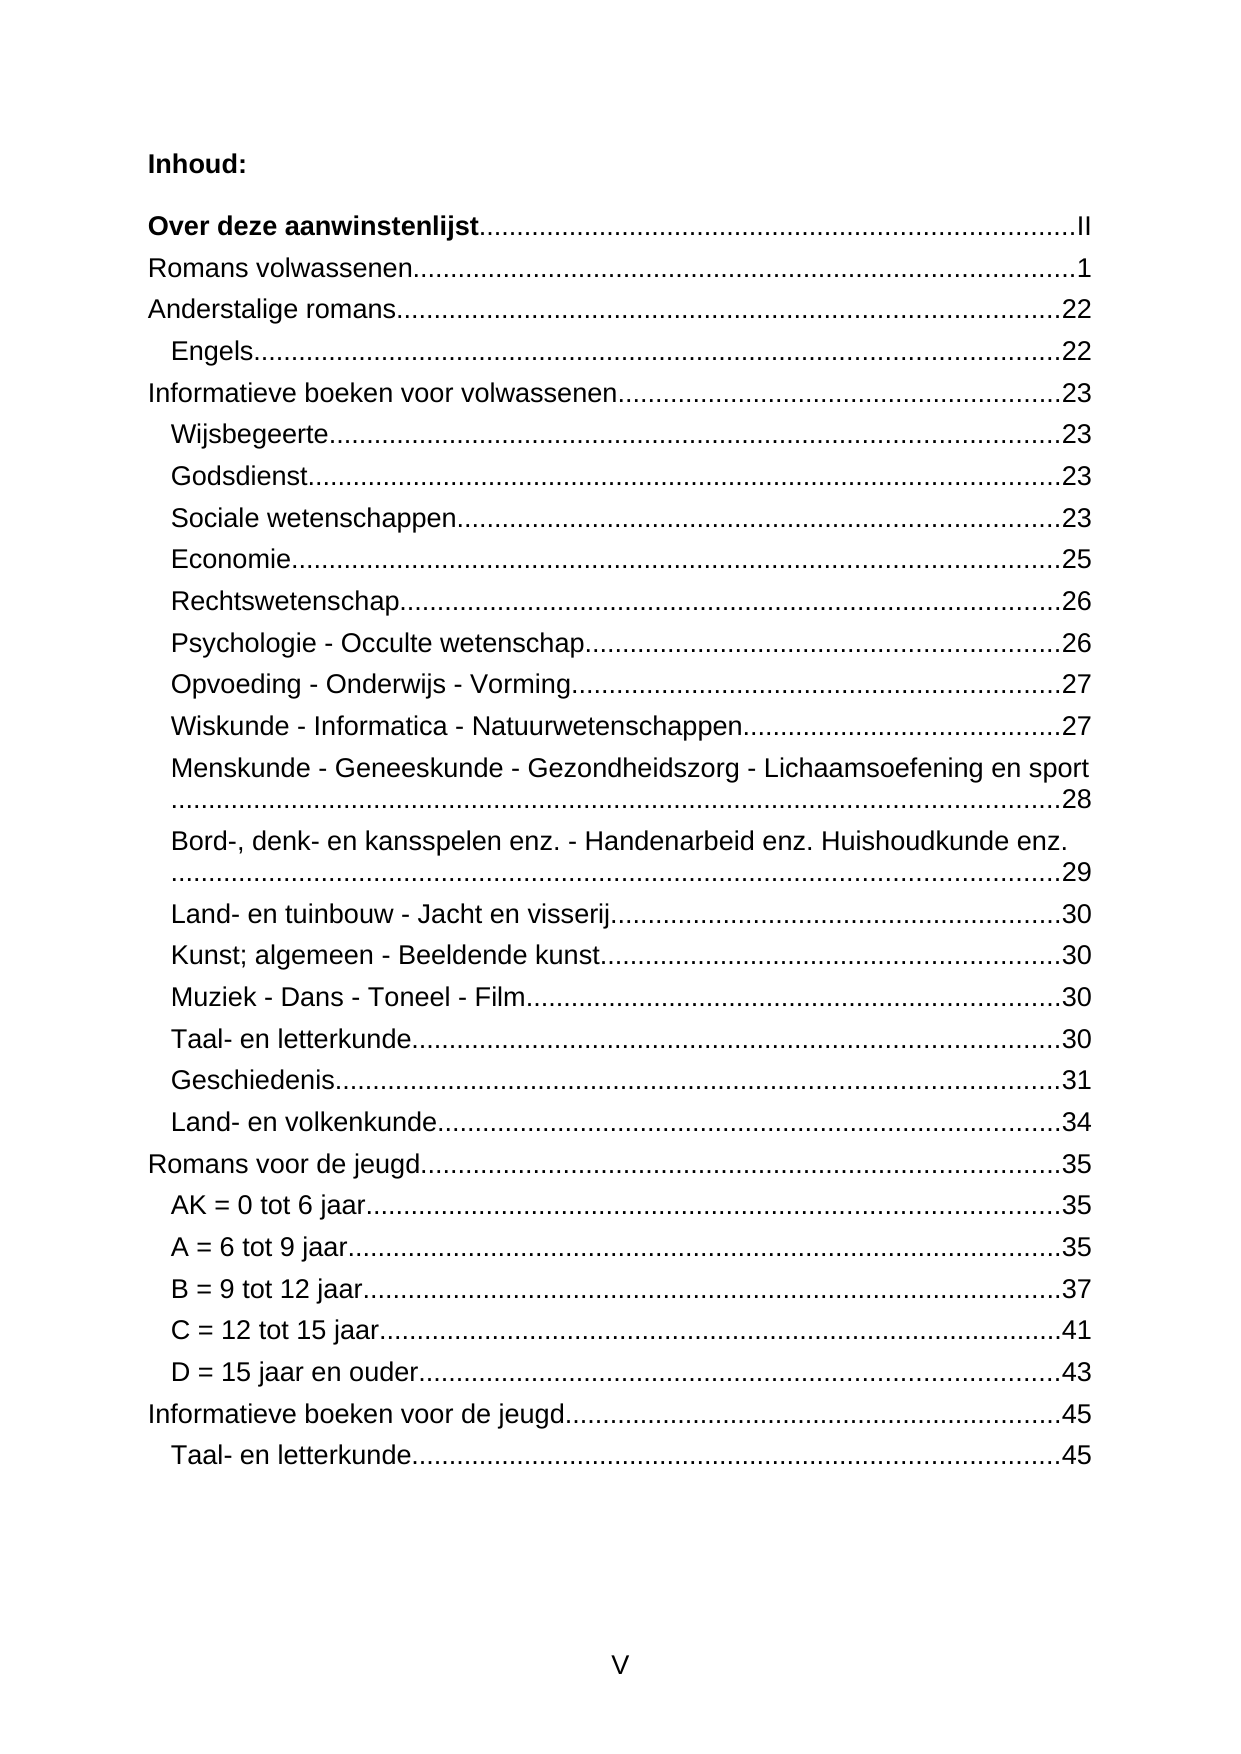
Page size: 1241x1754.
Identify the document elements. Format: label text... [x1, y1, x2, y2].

text Opvoeding - Onderwijs - Vorming 27 [171, 668, 1093, 700]
text Menskunde - Geneeskunde - Gezondheidszorg - Lichaamsoefening en sport 28 [171, 752, 1093, 814]
text Romans volwassenen 1 [148, 252, 1093, 283]
text Taal- en letterkunde 45 [171, 1439, 1093, 1471]
text Informatieve boeken voor de jeugd 45 [148, 1398, 1093, 1429]
text Bord-, denk- en kansspelen enz. - Handenarbeid enz. Huishoudkunde enz. 29 [171, 825, 1093, 887]
text Informatieve boeken voor volwassenen 23 [148, 377, 1093, 408]
text D = 15 jaar en ouder 43 [171, 1356, 1093, 1387]
text Romans voor de jeugd 35 [148, 1148, 1093, 1179]
text AK = 0 tot 6 jaar 35 [171, 1189, 1093, 1221]
text Land- en tuinbouw - Jacht en visserij 30 [171, 898, 1093, 929]
text Psychologie - Occulte wetenschap 26 [171, 627, 1093, 658]
text Kunst; algemeen - Beeldende kunst 30 [171, 939, 1093, 971]
text Muziek - Dans - Toneel - Film 30 [171, 981, 1093, 1012]
text C = 12 tot 15 jaar 41 [171, 1314, 1093, 1346]
text Land- en volkenkunde 34 [171, 1106, 1093, 1137]
text Taal- en letterkunde 30 [171, 1023, 1093, 1054]
text Anderstalige romans 22 [148, 293, 1093, 325]
text B = 9 tot 12 jaar 37 [171, 1273, 1093, 1304]
text Godsdienst 23 [171, 460, 1093, 491]
text Wijsbegeerte 23 [171, 418, 1093, 450]
text Over deze aanwinstenlijst II [148, 210, 1093, 241]
text Wiskunde - Informatica - Natuurwetenschappen 27 [171, 710, 1093, 741]
text Rechtswetenschap 26 [171, 585, 1093, 616]
text Sociale wetenschappen 23 [171, 502, 1093, 533]
text Economie 25 [171, 543, 1093, 575]
text Engels 22 [171, 335, 1093, 366]
text A = 6 tot 9 jaar 35 [171, 1231, 1093, 1262]
text Geschiedenis 31 [171, 1064, 1093, 1096]
text Inhoud: [148, 148, 1093, 210]
